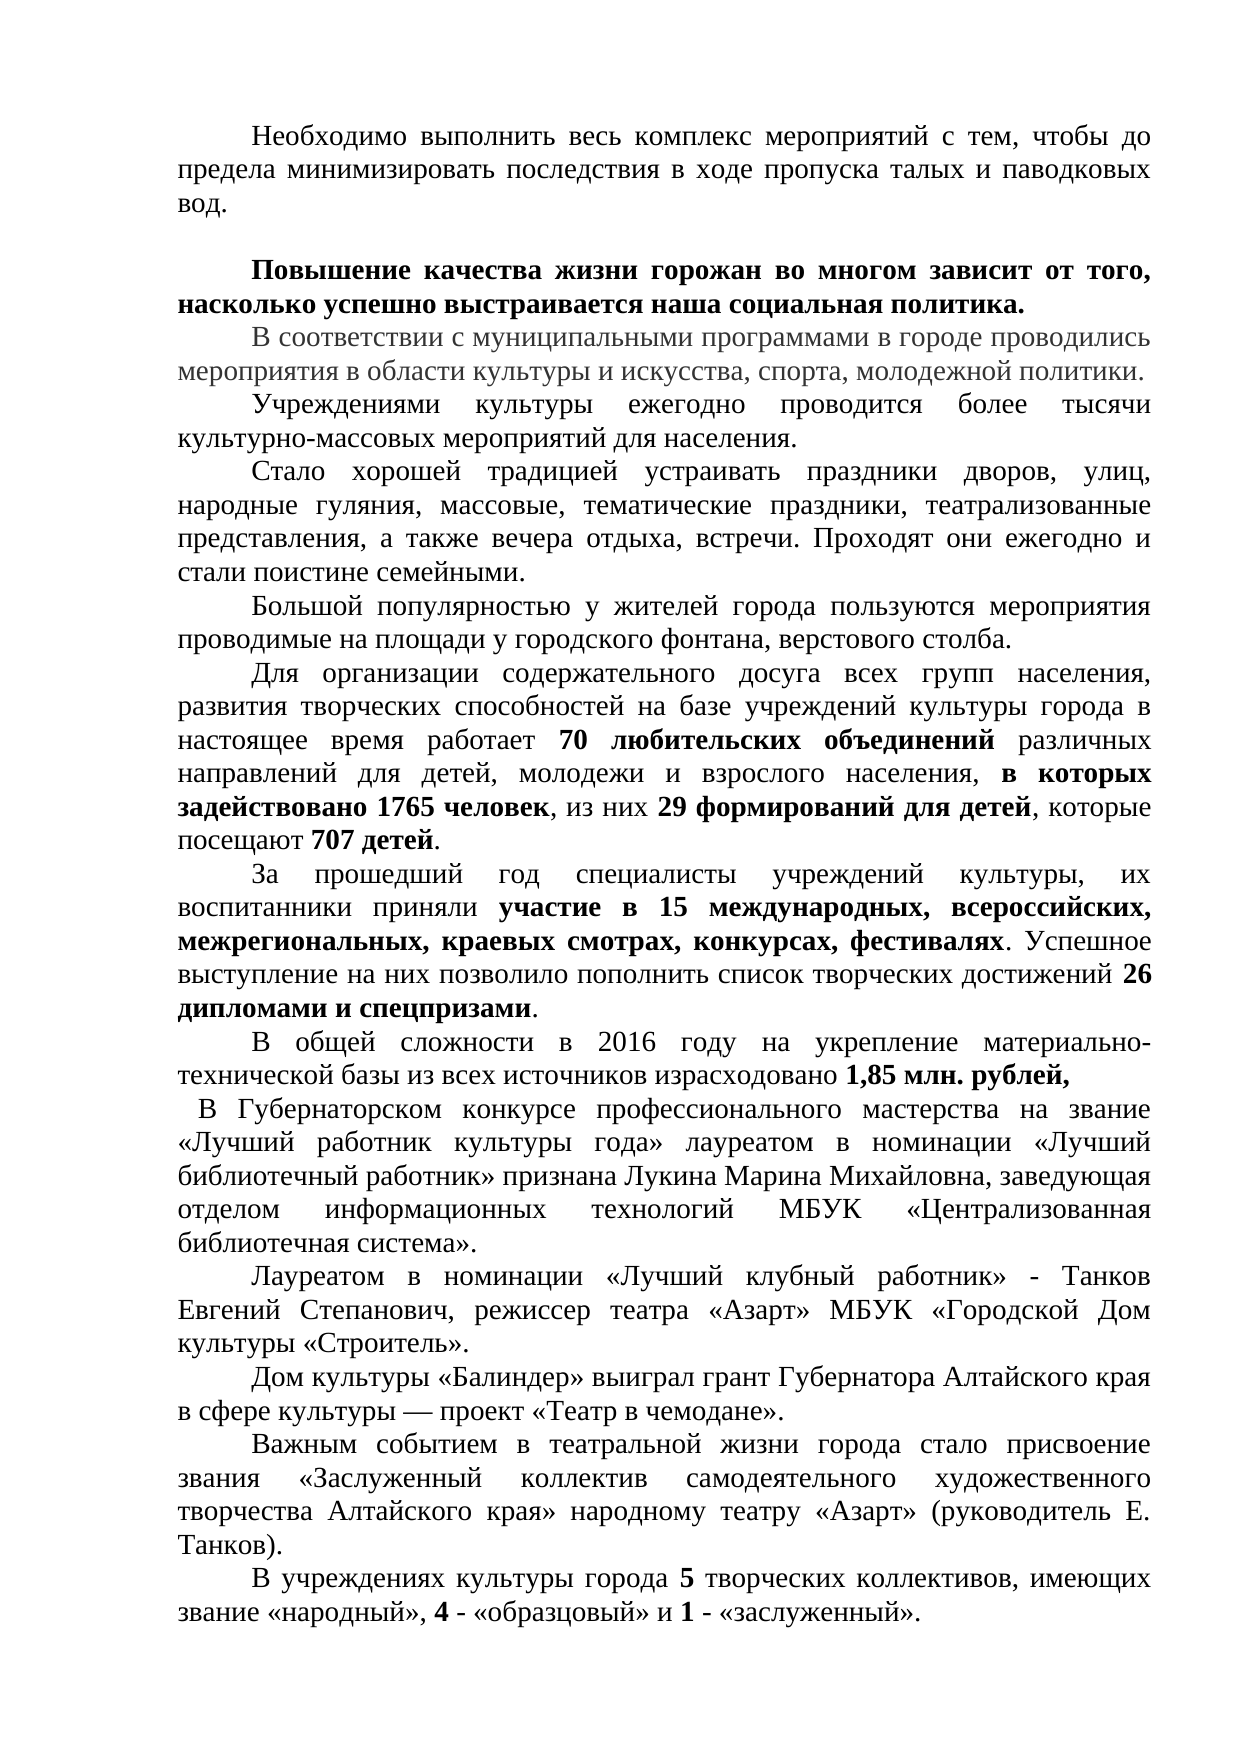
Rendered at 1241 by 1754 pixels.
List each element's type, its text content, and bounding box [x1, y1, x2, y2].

text В Губернаторском конкурсе профессионального мастерства на звание «Лучший работник культуры года» лауреатом в номинации «Лучший библиотечный работник» признана Лукина Марина Михайловна, заведующая отделом информационных технологий МБУК «Централизованная библиотечная система». [177, 1091, 1152, 1258]
text В общей сложности в 2016 году на укрепление материально-технической базы из всех источников израсходовано 1,85 млн. рублей, [177, 1024, 1152, 1091]
text Стало хорошей традицией устраивать праздники дворов, улиц, народные гуляния, массовые, тематические праздники, театрализованные представления, а также вечера отдыха, встречи. Проходят они ежегодно и стали поистине семейными. [177, 453, 1152, 588]
text Для организации содержательного досуга всех групп населения, развития творческих способностей на базе учреждений культуры города в настоящее время работает 70 любительских объединений различных направлений для детей, молодежи и взрослого населения, в которых задействовано 1765 человек, из них 29 формирований для детей, которые посещают 707 детей. [177, 655, 1152, 856]
text Дом культуры «Балиндер» выиграл грант Губернатора Алтайского края в сфере культуры — проект «Театр в чемодане». [177, 1359, 1152, 1426]
text Лауреатом в номинации «Лучший клубный работник» - Танков Евгений Степанович, режиссер театра «Азарт» МБУК «Городской Дом культуры «Строитель». [177, 1258, 1152, 1359]
text Важным событием в театральной жизни города стало присвоение звания «Заслуженный коллектив самодеятельного художественного творчества Алтайского края» народному театру «Азарт» (руководитель Е. Танков). [177, 1426, 1152, 1560]
text Учреждениями культуры ежегодно проводится более тысячи культурно-массовых мероприятий для населения. [177, 386, 1152, 453]
text За прошедший год специалисты учреждений культуры, их воспитанники приняли участие в 15 международных, всероссийских, межрегиональных, краевых смотрах, конкурсах, фестивалях. Успешное выступление на них позволило пополнить список творческих достижений 26 дипломами и спецпризами. [177, 856, 1152, 1024]
text Большой популярностью у жителей города пользуются мероприятия проводимые на площади у городского фонтана, верстового столба. [177, 588, 1152, 655]
text В учреждениях культуры города 5 творческих коллективов, имеющих звание «народный», 4 - «образцовый» и 1 - «заслуженный». [177, 1560, 1152, 1627]
text Повышение качества жизни горожан во многом зависит от того, насколько успешно выстраивается наша социальная политика. [177, 252, 1152, 319]
text Необходимо выполнить весь комплекс мероприятий с тем, чтобы до предела минимизировать последствия в ходе пропуска талых и паводковых вод. [177, 118, 1152, 219]
text В соответствии с муниципальными программами в городе проводились мероприятия в области культуры и искусства, спорта, молодежной политики. [177, 319, 1152, 386]
